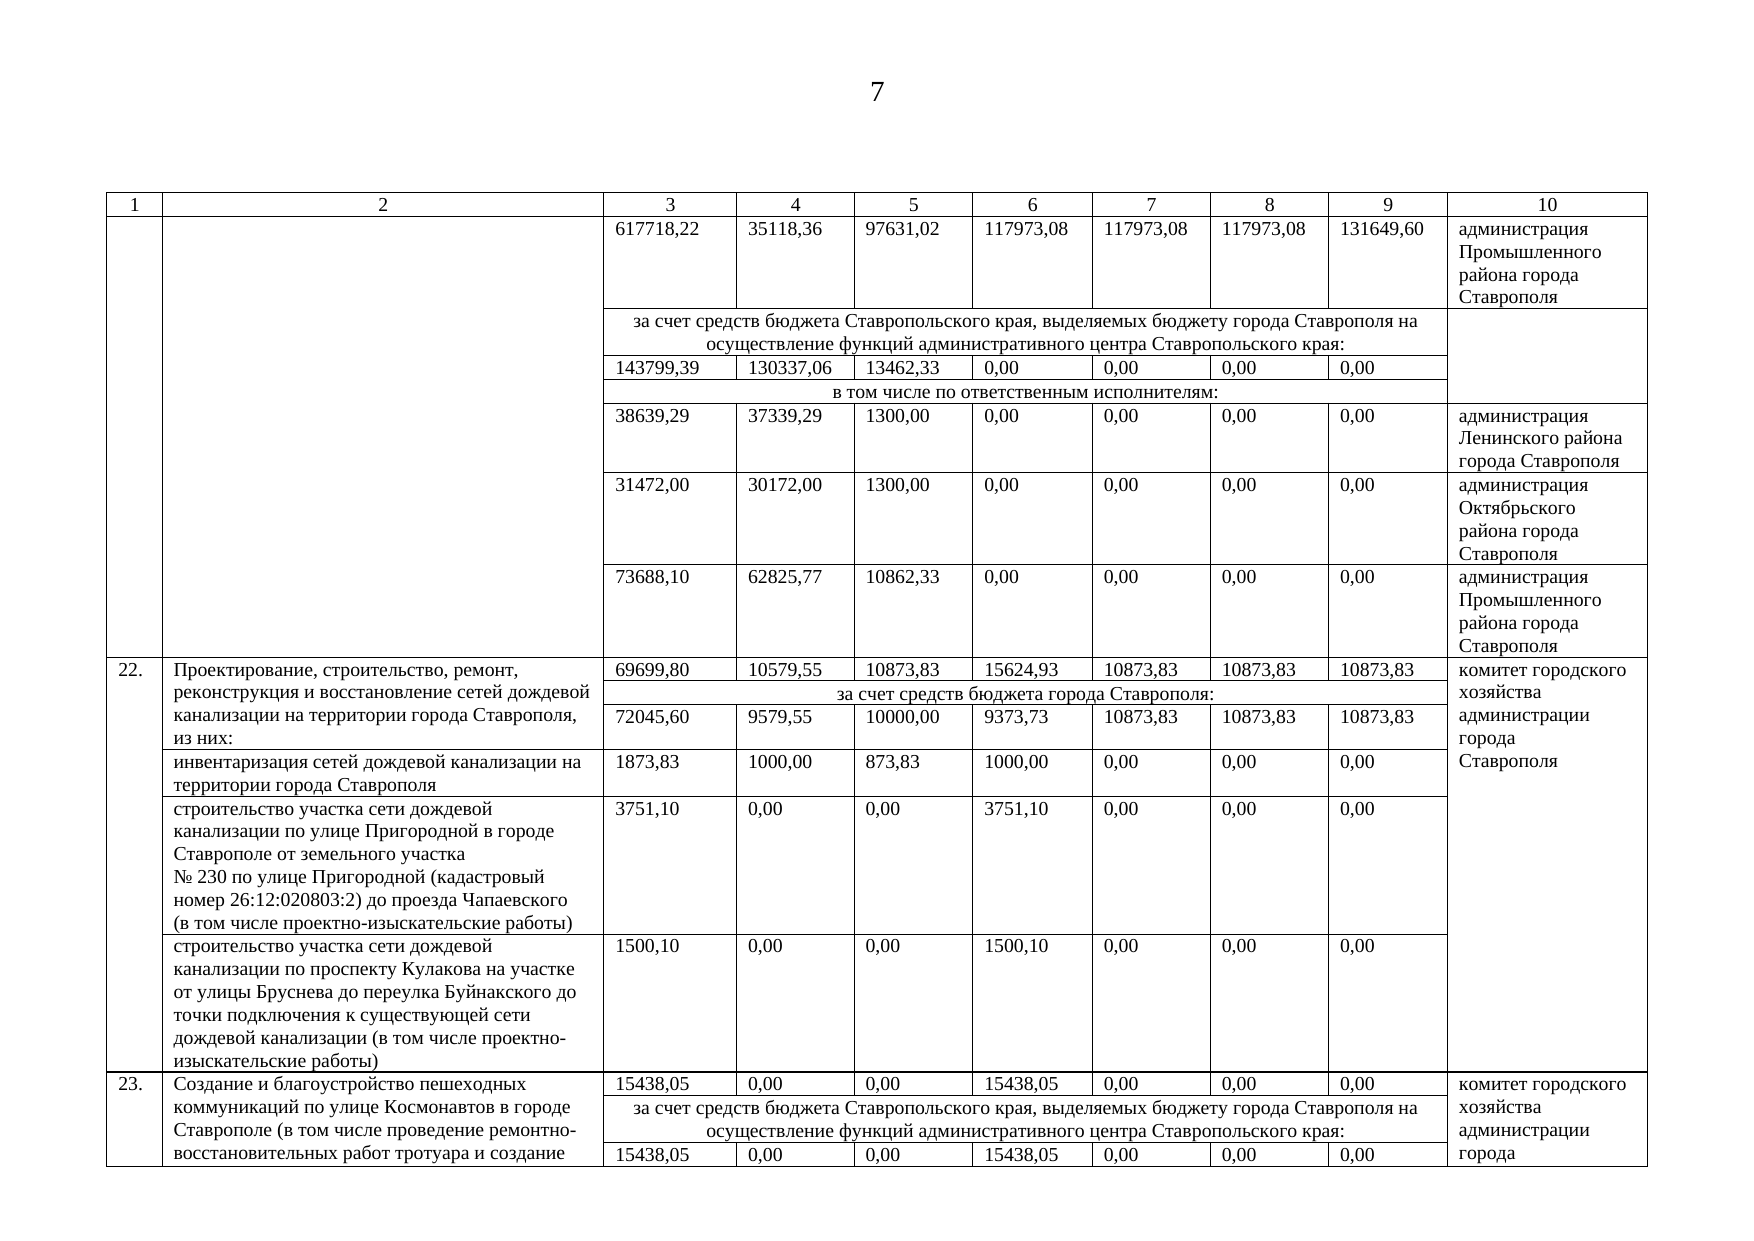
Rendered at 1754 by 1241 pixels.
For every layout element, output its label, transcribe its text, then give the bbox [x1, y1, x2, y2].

table_cell администрация Ленинского района города Ставрополя [1448, 404, 1647, 472]
table_cell 97631,02 [855, 217, 972, 308]
table_cell 0,00 [1211, 797, 1328, 933]
table_cell администрация Промышленного района города Ставрополя [1448, 565, 1647, 657]
table_cell 0,00 [1093, 404, 1210, 472]
table_cell 0,00 [973, 473, 1092, 564]
table_header 8 [1211, 193, 1328, 216]
table_header 2 [163, 193, 603, 216]
table_header 6 [973, 193, 1092, 216]
table_cell 10000,00 [855, 705, 972, 749]
table_cell 0,00 [855, 1073, 972, 1095]
table_cell 0,00 [855, 1143, 972, 1166]
table_cell 15438,05 [973, 1073, 1092, 1095]
table_cell 0,00 [1093, 356, 1210, 379]
table_cell 617718,22 [604, 217, 736, 308]
table_header 1 [107, 193, 162, 216]
table_cell 0,00 [1093, 1143, 1210, 1166]
table_cell 0,00 [1329, 356, 1447, 379]
table_cell в том числе по ответственным исполнителям: [604, 380, 1447, 402]
table_header 5 [855, 193, 972, 216]
table_cell Проектирование, строительство, ремонт, реконструкция и восстановление сетей дождевой канализации на территории города Ставрополя, из них: [163, 658, 603, 749]
table_cell 0,00 [1211, 404, 1328, 472]
table_cell 0,00 [1329, 797, 1447, 933]
table_header 9 [1329, 193, 1447, 216]
table_cell за счет средств бюджета города Ставрополя: [604, 681, 1447, 704]
table_cell 0,00 [1329, 935, 1447, 1071]
table_cell 0,00 [855, 935, 972, 1071]
table_cell 10873,83 [1211, 705, 1328, 749]
table_cell 0,00 [1329, 473, 1447, 564]
table_cell 10873,83 [1093, 705, 1210, 749]
table_cell инвентаризация сетей дождевой канализации на территории города Ставрополя [163, 750, 603, 796]
table_header 4 [737, 193, 854, 216]
table_cell 0,00 [1211, 356, 1328, 379]
table_cell 0,00 [1211, 750, 1328, 796]
table_cell строительство участка сети дождевой канализации по улице Пригородной в городе Ставрополе от земельного участка № 230 по улице Пригородной (кадастровый номер 26:12:020803:2) до проезда Чапаевского (в том числе проектно-изыскательские работы) [163, 797, 603, 933]
table_cell 0,00 [1093, 935, 1210, 1071]
table_cell 1000,00 [737, 750, 854, 796]
table_cell 117973,08 [1093, 217, 1210, 308]
table_cell 873,83 [855, 750, 972, 796]
table_cell 1500,10 [604, 935, 736, 1071]
table_cell 0,00 [1093, 750, 1210, 796]
table_cell 30172,00 [737, 473, 854, 564]
table_cell 0,00 [737, 935, 854, 1071]
table_cell 0,00 [1211, 565, 1328, 657]
table_header 3 [604, 193, 736, 216]
table_cell 69699,80 [604, 658, 736, 680]
table_cell 10873,83 [1329, 705, 1447, 749]
table_cell 117973,08 [1211, 217, 1328, 308]
table_cell 38639,29 [604, 404, 736, 472]
table_header 10 [1448, 193, 1647, 216]
table_cell 35118,36 [737, 217, 854, 308]
table_cell комитет городского хозяйства администрации города Ставрополя [1448, 1073, 1647, 1166]
table_cell строительство участка сети дождевой канализации по проспекту Кулакова на участке от улицы Бруснева до переулка Буйнакского до точки подключения к существующей сети дождевой канализации (в том числе проектно-изыскательские работы) [163, 935, 603, 1071]
table_cell 1300,00 [855, 404, 972, 472]
table_cell 117973,08 [973, 217, 1092, 308]
table_cell комитет городского хозяйства администрации города Ставрополя [1448, 658, 1647, 1071]
table_cell 0,00 [855, 797, 972, 933]
table_cell 10873,83 [1211, 658, 1328, 680]
table_cell 0,00 [973, 356, 1092, 379]
table_cell 15438,05 [604, 1073, 736, 1095]
table_cell администрация Промышленного района города Ставрополя [1448, 217, 1647, 308]
table_cell 72045,60 [604, 705, 736, 749]
table_cell 1300,00 [855, 473, 972, 564]
table_cell 0,00 [1093, 473, 1210, 564]
table_cell 0,00 [1211, 1143, 1328, 1166]
table_cell 13462,33 [855, 356, 972, 379]
table_cell 1873,83 [604, 750, 736, 796]
table_cell 9579,55 [737, 705, 854, 749]
table_cell 0,00 [973, 565, 1092, 657]
table_cell 23. [107, 1073, 162, 1166]
table_cell 15624,93 [973, 658, 1092, 680]
table_cell 130337,06 [737, 356, 854, 379]
table_header 7 [1093, 193, 1210, 216]
table_cell 62825,77 [737, 565, 854, 657]
table_cell 10873,83 [1093, 658, 1210, 680]
table_cell [1448, 309, 1647, 402]
table_cell 0,00 [1211, 473, 1328, 564]
table_cell 0,00 [1329, 565, 1447, 657]
table_cell 0,00 [1093, 797, 1210, 933]
table_cell 73688,10 [604, 565, 736, 657]
table_cell за счет средств бюджета Ставропольского края, выделяемых бюджету города Ставрополя на осуществление функций административного центра Ставропольского края: [604, 1096, 1447, 1142]
table_cell 10873,83 [855, 658, 972, 680]
table_cell администрация Октябрьского района города Ставрополя [1448, 473, 1647, 564]
table_cell 0,00 [1093, 1073, 1210, 1095]
table_cell 15438,05 [973, 1143, 1092, 1166]
table_cell 31472,00 [604, 473, 736, 564]
table_cell за счет средств бюджета Ставропольского края, выделяемых бюджету города Ставрополя на осуществление функций административного центра Ставропольского края: [604, 309, 1447, 355]
table_cell 131649,60 [1329, 217, 1447, 308]
table_cell 9373,73 [973, 705, 1092, 749]
table_cell 3751,10 [973, 797, 1092, 933]
table_cell Создание и благоустройство пешеходных коммуникаций по улице Космонавтов в городе Ставрополе (в том числе проведение ремонтно-восстановительных работ тротуара и создание велосипедной дорожки по нечетной стороне улицы Космонавтов) [163, 1073, 603, 1166]
table_cell 143799,39 [604, 356, 736, 379]
table_cell 10579,55 [737, 658, 854, 680]
table_cell 0,00 [737, 1143, 854, 1166]
table_cell 15438,05 [604, 1143, 736, 1166]
table_cell 1500,10 [973, 935, 1092, 1071]
table_cell 0,00 [737, 1073, 854, 1095]
table_cell 0,00 [1093, 565, 1210, 657]
table_cell 0,00 [1211, 1073, 1328, 1095]
table_cell 0,00 [973, 404, 1092, 472]
table_cell 0,00 [1329, 1073, 1447, 1095]
table_cell 3751,10 [604, 797, 736, 933]
table_cell 0,00 [1329, 404, 1447, 472]
table_cell 10862,33 [855, 565, 972, 657]
table_cell 10873,83 [1329, 658, 1447, 680]
table_cell 22. [107, 658, 162, 1071]
table_cell 0,00 [737, 797, 854, 933]
table_cell 0,00 [1329, 1143, 1447, 1166]
table_cell 1000,00 [973, 750, 1092, 796]
table_cell 37339,29 [737, 404, 854, 472]
table_cell 0,00 [1329, 750, 1447, 796]
table_cell 0,00 [1211, 935, 1328, 1071]
